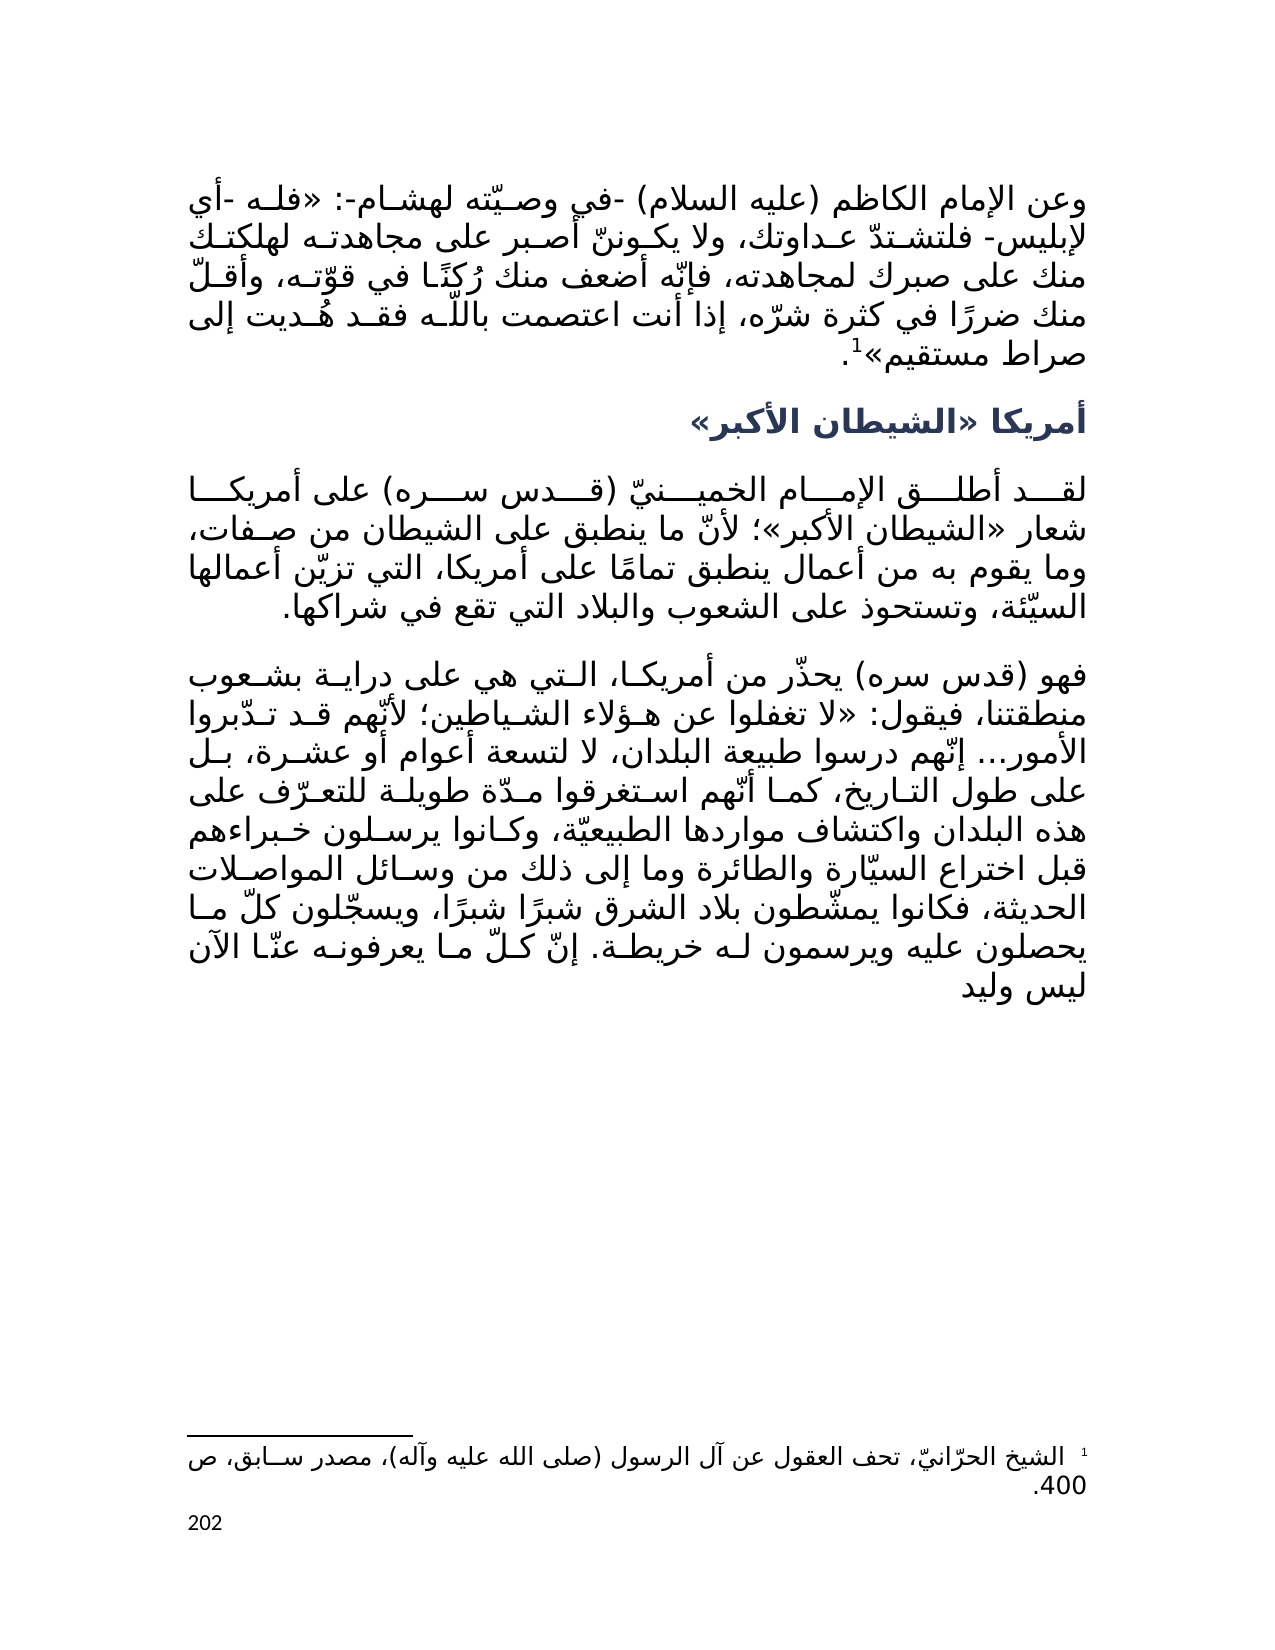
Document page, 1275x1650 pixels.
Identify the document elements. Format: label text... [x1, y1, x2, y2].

text لقد أطلق الإمام الخمينيّ (قدس سره) على أمريكا شعار «الشيطان الأكبر»؛ لأنّ ما ينطبق على الشيطان من صفات، وما يقوم به من أعمال ينطبق تمامًا على أمريكا، التي تزيّن أعمالها السيّئة، وتستحوذ على الشعوب والبلاد التي تقع في شراكها. [187, 471, 1087, 626]
text فهو (قدس سره) يحذّر من أمريكا، التي هي على دراية بشعوب منطقتنا، فيقول: «لا تغفلوا عن هؤلاء الشياطين؛ لأنّهم قد تدّبروا الأمور... إنّهم درسوا طبيعة البلدان، لا لتسعة أعوام أو عشرة، بل على طول التاريخ، كما أنّهم استغرقوا مدّة طويلة للتعرّف على هذه البلدان واكتشاف مواردها الطبيعيّة، وكانوا يرسلون خبراءهم قبل اختراع السيّارة والطائرة وما إلى ذلك من وسائل المواصلات الحديثة، فكانوا يمشّطون بلاد الشرق شبرًا شبرًا، ويسجّلون كلّ ما يحصلون عليه ويرسمون له خريطة. إنّ كلّ ما يعرفونه عنّا الآن ليس وليد [187, 655, 1087, 1005]
text وعن الإمام الكاظم (عليه السلام) -في وصيّته لهشام-: «فله -أي لإبليس- فلتشتدّ عداوتك، ولا يكوننّ أصبر على مجاهدته لهلكتك منك على صبرك لمجاهدته، فإنّه أضعف منك رُكنًا في قوّته، وأقلّ منك ضررًا في كثرة شرّه، إذا أنت اعتصمت باللّه فقد هُديت إلى صراط مستقيم». [187, 179, 1087, 373]
text أمريكا «الشيطان الأكبر» [187, 403, 1087, 441]
